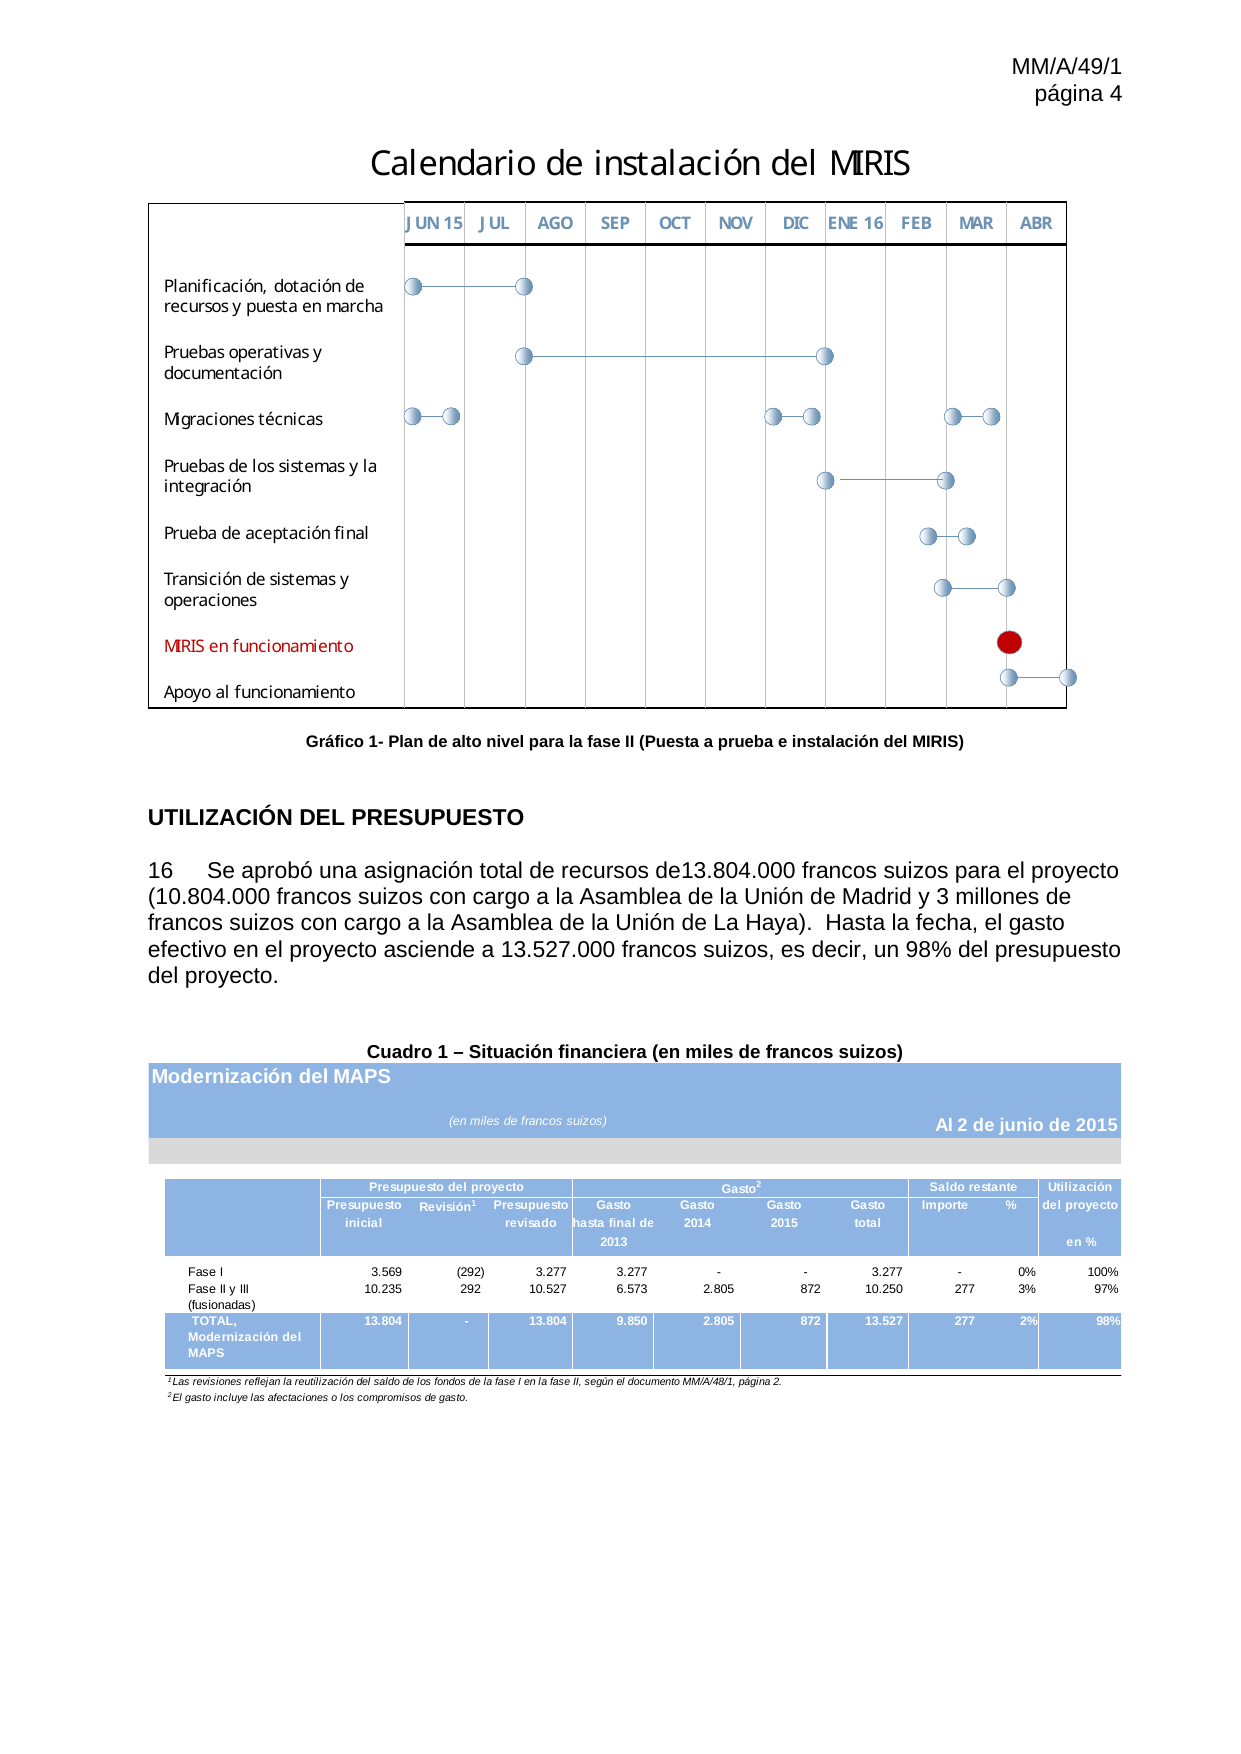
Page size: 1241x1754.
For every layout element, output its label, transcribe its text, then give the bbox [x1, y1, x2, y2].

text UTILIZACIÓN DEL PRESUPUESTO [148, 804, 1122, 830]
text Cuadro 1 – Situación financiera (en miles de francos suizos) [148, 1041, 1122, 1063]
text Gráfico 1- Plan de alto nivel para la fase II (Puesta a prueba e instalación del MIRIS) [148, 732, 1122, 751]
text Se aprobó una asignación total de recursos de13.804.000 francos suizos para el proyecto (10.804.000 francos suizos con cargo a la Asamblea de la Unión de Madrid y 3 millones de francos suizos con cargo a la Asamblea de la Unión de La Haya). Hasta la fecha, el gasto efectivo en el proyecto asciende a 13.527.000 francos suizos, es decir, un 98% del presupuesto del proyecto. [148, 857, 1122, 988]
